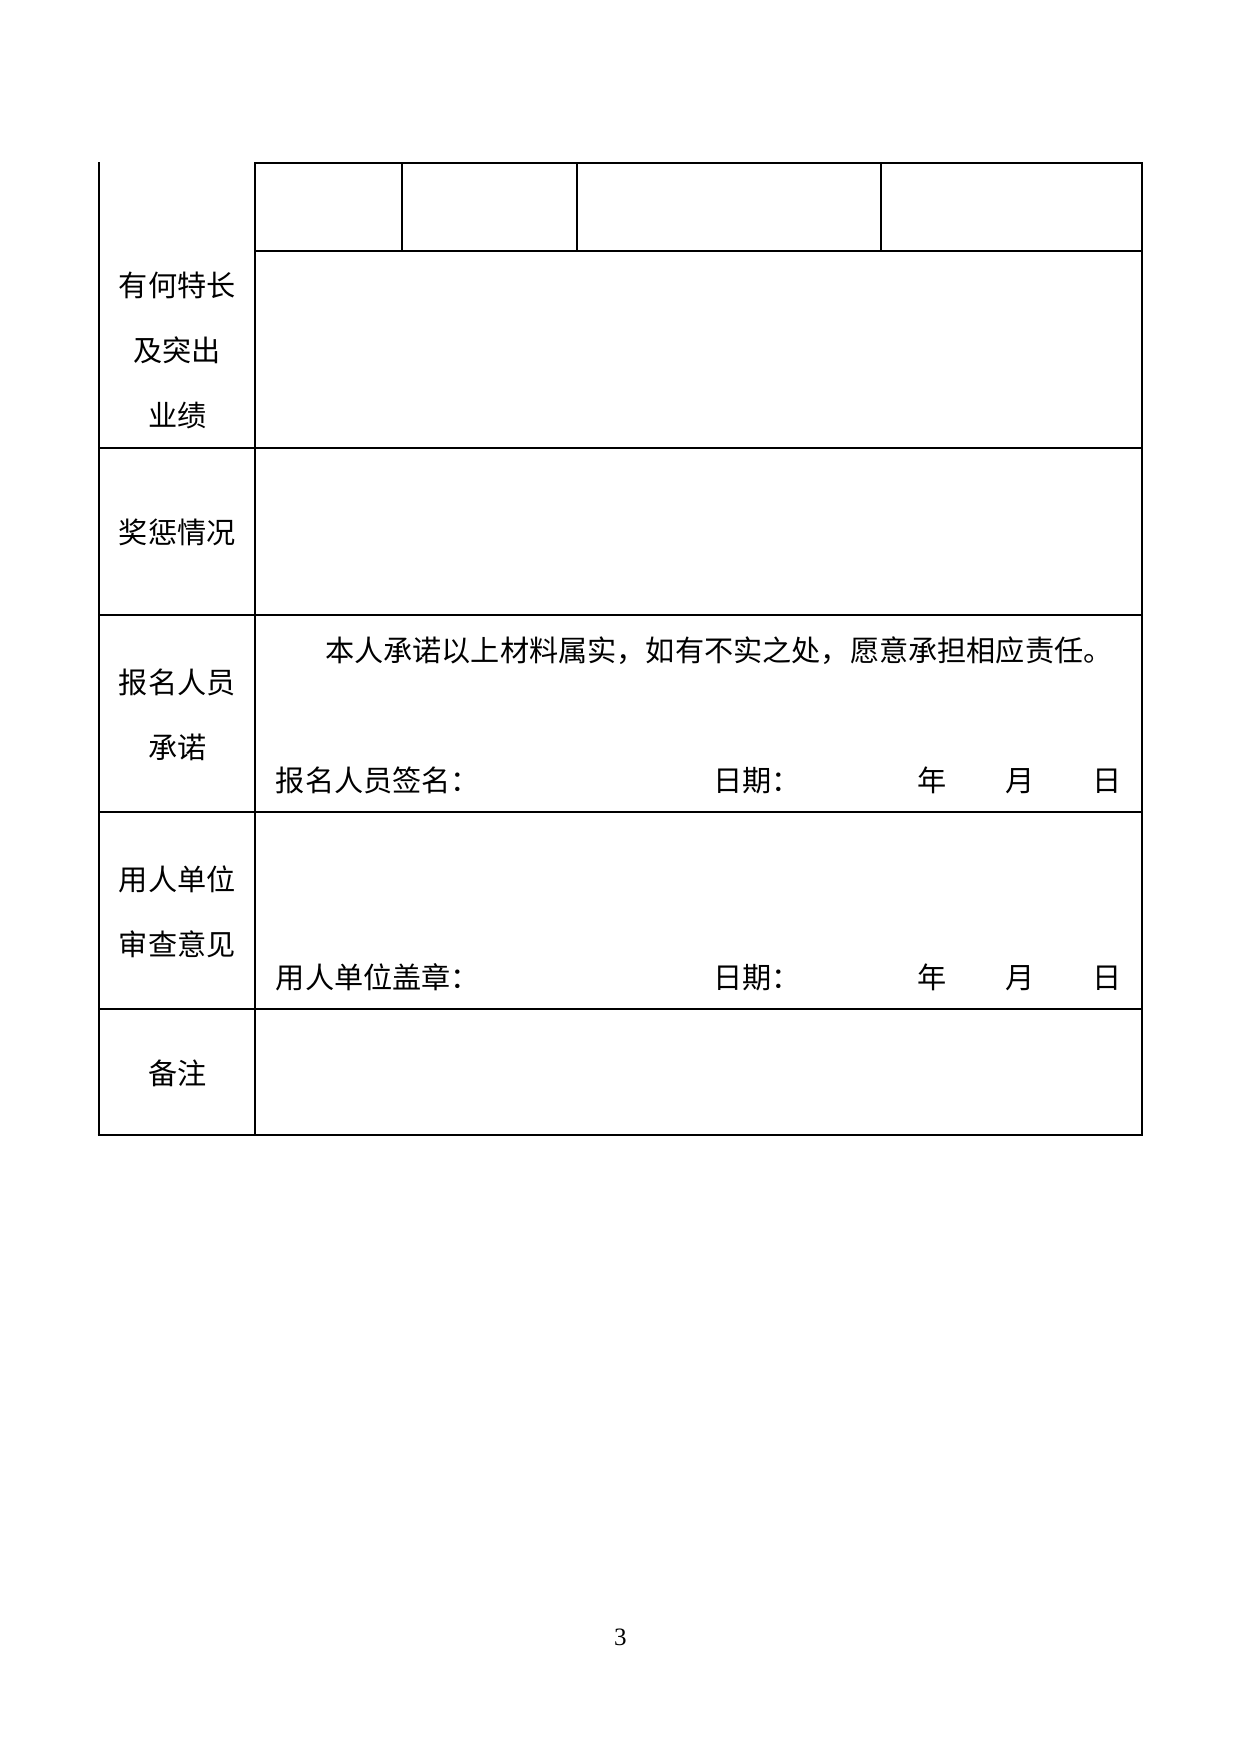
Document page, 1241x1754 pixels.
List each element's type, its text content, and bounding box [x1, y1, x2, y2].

table_cell 用人单位盖章： 日期： 年 月 日 [256, 813, 1141, 1008]
table_cell [256, 1010, 1141, 1133]
table_cell 备注 [100, 1010, 254, 1133]
table_cell [403, 164, 576, 249]
table_cell 有何特长及突出 业绩 [100, 250, 254, 447]
table_cell 报名人员 承诺 [100, 616, 254, 811]
table_cell [256, 252, 1141, 447]
table_cell 用人单位 审查意见 [100, 813, 254, 1008]
table_cell [256, 449, 1141, 614]
table_cell 奖惩情况 [100, 449, 254, 614]
table_cell [578, 164, 880, 249]
table_cell [882, 164, 1141, 249]
table_cell 本人承诺以上材料属实，如有不实之处，愿意承担相应责任。 报名人员签名： 日期： 年 月 日 [256, 616, 1141, 811]
table_cell [256, 164, 401, 249]
